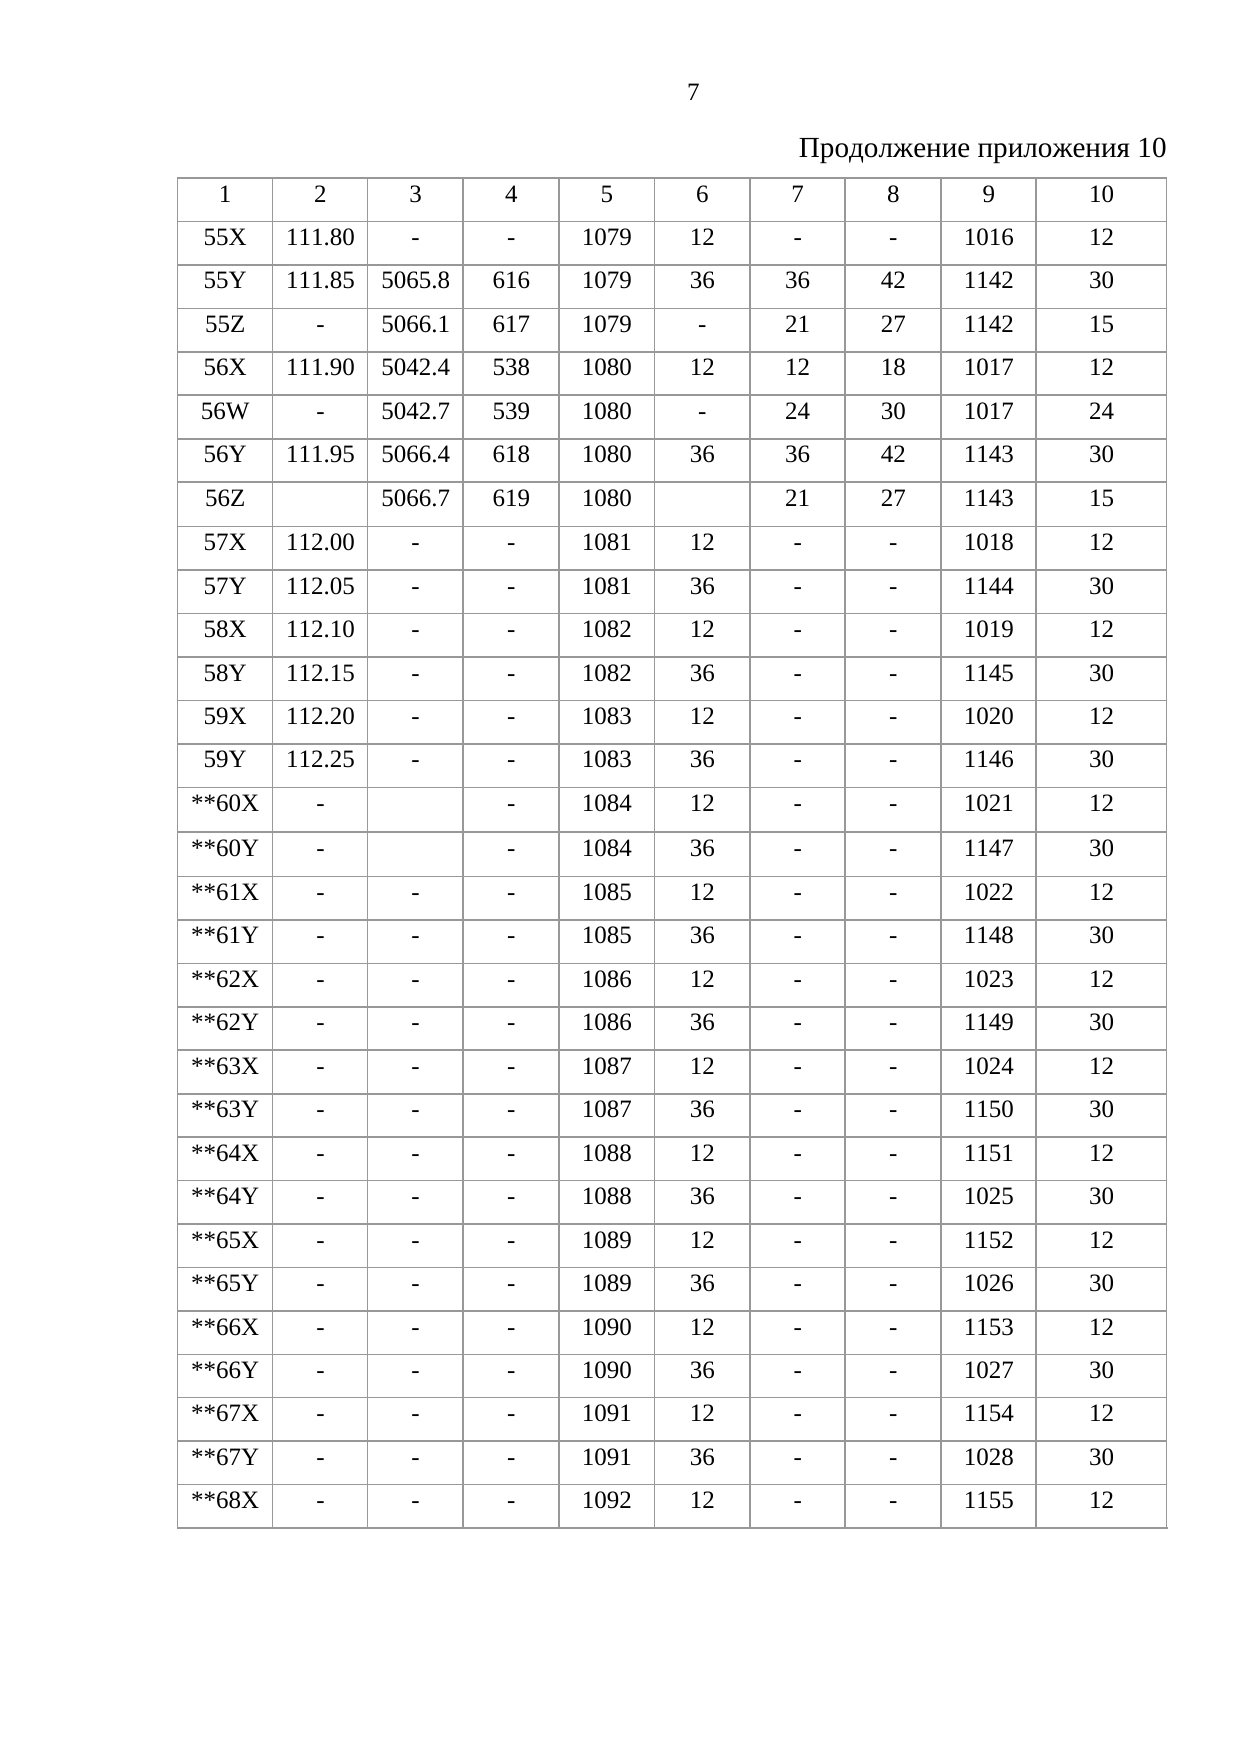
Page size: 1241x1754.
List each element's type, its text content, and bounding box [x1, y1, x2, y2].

table_cell - [846, 1095, 940, 1136]
table_cell - [846, 1312, 940, 1353]
table_cell - [846, 1181, 940, 1223]
table_cell - [751, 1355, 844, 1397]
table_cell - [751, 745, 844, 786]
table_cell - [368, 1225, 462, 1267]
table_cell 4 [464, 179, 558, 221]
table_cell 30 [1037, 658, 1166, 699]
table_cell 1079 [560, 309, 654, 351]
table_cell - [368, 745, 462, 786]
table_cell 15 [1037, 309, 1166, 351]
table_cell - [368, 1355, 462, 1397]
table_cell 36 [655, 266, 749, 307]
table_cell - [464, 1485, 558, 1527]
table_cell - [751, 1008, 844, 1049]
table_cell 30 [1037, 440, 1166, 481]
table_cell - [846, 1485, 940, 1527]
table_cell 9 [942, 179, 1035, 221]
table_cell 1084 [560, 788, 654, 831]
table_cell 12 [1037, 1051, 1166, 1093]
table_cell 1083 [560, 701, 654, 743]
table_cell 1154 [942, 1398, 1035, 1440]
table_cell 1082 [560, 614, 654, 656]
table_cell 1089 [560, 1225, 654, 1267]
table_cell 1092 [560, 1485, 654, 1527]
table_cell - [751, 1095, 844, 1136]
table_cell 12 [655, 1225, 749, 1267]
table_cell - [273, 1225, 367, 1267]
table_cell 111.85 [273, 266, 367, 307]
table_cell 5065.8 [368, 266, 462, 307]
table_cell 12 [655, 527, 749, 569]
table_cell 36 [655, 1355, 749, 1397]
table_cell 57X [178, 527, 272, 569]
table_cell **63Y [178, 1095, 272, 1136]
table_cell 12 [1037, 527, 1166, 569]
table_cell - [751, 1181, 844, 1223]
table_cell - [846, 921, 940, 962]
table_cell - [273, 1008, 367, 1049]
table_cell 1021 [942, 788, 1035, 831]
table_cell - [368, 658, 462, 699]
table_cell 12 [655, 1312, 749, 1353]
table_cell **68X [178, 1485, 272, 1527]
table_cell 1023 [942, 964, 1035, 1006]
table_cell **65X [178, 1225, 272, 1267]
table_cell - [368, 571, 462, 613]
table_cell 27 [846, 309, 940, 351]
table_cell - [751, 877, 844, 919]
table_cell 1086 [560, 1008, 654, 1049]
table_cell 1144 [942, 571, 1035, 613]
table_cell - [846, 614, 940, 656]
table_cell 1080 [560, 483, 654, 526]
table_cell 24 [751, 396, 844, 438]
table_cell 36 [655, 1095, 749, 1136]
table_cell 8 [846, 179, 940, 221]
table_cell 42 [846, 440, 940, 481]
table_cell - [751, 1442, 844, 1484]
table_cell 36 [655, 440, 749, 481]
table_cell **62Y [178, 1008, 272, 1049]
table_cell - [273, 921, 367, 962]
table_cell 5066.4 [368, 440, 462, 481]
table_cell 1020 [942, 701, 1035, 743]
table_cell - [273, 877, 367, 919]
table_cell - [368, 527, 462, 569]
table_cell 36 [655, 1181, 749, 1223]
table_cell 1150 [942, 1095, 1035, 1136]
table_cell 58X [178, 614, 272, 656]
table_cell 538 [464, 353, 558, 394]
table_cell 12 [655, 877, 749, 919]
table_cell 1149 [942, 1008, 1035, 1049]
table_cell 112.25 [273, 745, 367, 786]
table_cell - [368, 1442, 462, 1484]
table_cell - [273, 1312, 367, 1353]
table_cell 12 [655, 614, 749, 656]
table_cell 1143 [942, 483, 1035, 526]
table_cell - [464, 1051, 558, 1093]
table_cell - [368, 921, 462, 962]
table_cell - [273, 1268, 367, 1310]
table_cell - [464, 1398, 558, 1440]
table_cell - [464, 1312, 558, 1353]
table_cell 1086 [560, 964, 654, 1006]
table_cell 1155 [942, 1485, 1035, 1527]
table_cell 1016 [942, 222, 1035, 264]
table_cell 1088 [560, 1181, 654, 1223]
table_cell 1079 [560, 266, 654, 307]
table_cell 15 [1037, 483, 1166, 526]
table_cell - [273, 1442, 367, 1484]
table_cell 21 [751, 309, 844, 351]
table_cell - [751, 658, 844, 699]
table_cell - [751, 1268, 844, 1310]
table_cell 111.90 [273, 353, 367, 394]
table_cell 1147 [942, 833, 1035, 876]
table_cell **65Y [178, 1268, 272, 1310]
table_cell 12 [751, 353, 844, 394]
table_cell 1080 [560, 353, 654, 394]
table_cell 56Y [178, 440, 272, 481]
table_cell 1079 [560, 222, 654, 264]
table_cell - [846, 1355, 940, 1397]
table_cell 5066.1 [368, 309, 462, 351]
table_cell 1090 [560, 1312, 654, 1353]
table_cell 1091 [560, 1442, 654, 1484]
table_cell - [368, 614, 462, 656]
table_cell 10 [1037, 179, 1166, 221]
table_cell [655, 483, 749, 526]
table_cell 12 [1037, 877, 1166, 919]
table_cell 1087 [560, 1051, 654, 1093]
table_cell - [464, 964, 558, 1006]
table_cell 30 [1037, 266, 1166, 307]
table_cell 618 [464, 440, 558, 481]
table_cell - [464, 745, 558, 786]
table_cell 12 [655, 353, 749, 394]
table_cell 1142 [942, 309, 1035, 351]
table_cell 30 [1037, 571, 1166, 613]
table_cell - [464, 1095, 558, 1136]
table_cell 12 [655, 1398, 749, 1440]
table_cell 12 [655, 788, 749, 831]
table_cell - [368, 1051, 462, 1093]
table_cell 36 [655, 745, 749, 786]
table_cell 12 [1037, 964, 1166, 1006]
table_cell - [368, 1268, 462, 1310]
table_cell - [464, 658, 558, 699]
table_cell 12 [655, 1051, 749, 1093]
table_cell 1081 [560, 571, 654, 613]
table_cell **64Y [178, 1181, 272, 1223]
table_cell 21 [751, 483, 844, 526]
table_cell - [751, 527, 844, 569]
table_cell 5042.4 [368, 353, 462, 394]
table_cell 1080 [560, 396, 654, 438]
table_cell [368, 788, 462, 831]
table_cell 30 [1037, 921, 1166, 962]
table_cell - [368, 1095, 462, 1136]
table_cell - [464, 701, 558, 743]
table_cell - [273, 1181, 367, 1223]
table_cell - [273, 788, 367, 831]
table_cell **60Y [178, 833, 272, 876]
table_cell 1017 [942, 353, 1035, 394]
table_cell 12 [655, 1138, 749, 1180]
table_cell - [273, 1095, 367, 1136]
table_cell 1089 [560, 1268, 654, 1310]
table_cell - [464, 877, 558, 919]
table_cell - [368, 701, 462, 743]
table_cell - [751, 833, 844, 876]
table_cell - [751, 788, 844, 831]
table_cell - [273, 396, 367, 438]
table_cell 30 [1037, 1268, 1166, 1310]
table_cell - [464, 571, 558, 613]
table_cell 12 [1037, 1398, 1166, 1440]
table_cell - [846, 1008, 940, 1049]
table_cell 1148 [942, 921, 1035, 962]
table_cell 1152 [942, 1225, 1035, 1267]
table_cell - [846, 571, 940, 613]
table_cell 12 [655, 1485, 749, 1527]
table_cell 36 [655, 921, 749, 962]
table_cell 59Y [178, 745, 272, 786]
table_cell - [846, 658, 940, 699]
table_cell - [846, 527, 940, 569]
table_cell 42 [846, 266, 940, 307]
table_cell 57Y [178, 571, 272, 613]
table_cell - [751, 614, 844, 656]
table_cell **66X [178, 1312, 272, 1353]
table_cell 12 [1037, 1312, 1166, 1353]
table_cell 111.95 [273, 440, 367, 481]
table_cell - [368, 1398, 462, 1440]
table_cell - [368, 1181, 462, 1223]
table_cell 7 [751, 179, 844, 221]
table_cell 12 [655, 701, 749, 743]
table_cell **64X [178, 1138, 272, 1180]
table_cell 539 [464, 396, 558, 438]
table_cell - [368, 1008, 462, 1049]
table_cell 12 [1037, 353, 1166, 394]
table_cell 30 [1037, 1442, 1166, 1484]
table_cell 616 [464, 266, 558, 307]
table_cell 111.80 [273, 222, 367, 264]
table_cell 30 [846, 396, 940, 438]
table_cell 112.05 [273, 571, 367, 613]
table_cell 1087 [560, 1095, 654, 1136]
table_cell - [751, 1312, 844, 1353]
table_cell - [751, 701, 844, 743]
table_cell 1026 [942, 1268, 1035, 1310]
table_cell 55X [178, 222, 272, 264]
table_cell - [273, 1485, 367, 1527]
table_cell 36 [655, 1008, 749, 1049]
table_cell 24 [1037, 396, 1166, 438]
table_cell 619 [464, 483, 558, 526]
table_cell - [368, 877, 462, 919]
table_cell 1145 [942, 658, 1035, 699]
table_cell **63X [178, 1051, 272, 1093]
table_cell - [846, 1398, 940, 1440]
table_cell **61X [178, 877, 272, 919]
table_cell 12 [1037, 1485, 1166, 1527]
table_cell 30 [1037, 833, 1166, 876]
table_cell - [368, 222, 462, 264]
table_cell - [273, 1051, 367, 1093]
table_cell 58Y [178, 658, 272, 699]
table_cell 1085 [560, 877, 654, 919]
table_cell 30 [1037, 1008, 1166, 1049]
table_cell - [846, 964, 940, 1006]
table_cell - [464, 1181, 558, 1223]
table_cell 55Y [178, 266, 272, 307]
table_cell 56X [178, 353, 272, 394]
table_cell - [846, 745, 940, 786]
table_cell 1080 [560, 440, 654, 481]
table_cell 36 [655, 571, 749, 613]
table_cell 12 [1037, 788, 1166, 831]
table_cell **67X [178, 1398, 272, 1440]
table_cell 1018 [942, 527, 1035, 569]
table_cell - [464, 1268, 558, 1310]
table_cell - [464, 1442, 558, 1484]
table_cell - [655, 396, 749, 438]
table_cell - [751, 1485, 844, 1527]
table_cell - [464, 222, 558, 264]
table_cell - [464, 527, 558, 569]
table_cell 3 [368, 179, 462, 221]
table_cell **62X [178, 964, 272, 1006]
table_cell - [273, 1398, 367, 1440]
table_cell 1085 [560, 921, 654, 962]
table_cell - [751, 1138, 844, 1180]
table_cell 112.15 [273, 658, 367, 699]
table_cell 1017 [942, 396, 1035, 438]
table_cell - [751, 964, 844, 1006]
table_cell - [368, 964, 462, 1006]
table_cell **61Y [178, 921, 272, 962]
table_cell 36 [751, 266, 844, 307]
table_cell 30 [1037, 1181, 1166, 1223]
table_cell 1027 [942, 1355, 1035, 1397]
table_cell 56W [178, 396, 272, 438]
table_cell 36 [655, 833, 749, 876]
table_cell 1088 [560, 1138, 654, 1180]
table_cell 112.20 [273, 701, 367, 743]
table_cell 112.10 [273, 614, 367, 656]
table_cell 12 [655, 222, 749, 264]
table_cell 36 [655, 1442, 749, 1484]
table_cell - [751, 222, 844, 264]
table_cell 12 [655, 964, 749, 1006]
table_cell 1082 [560, 658, 654, 699]
table_cell [273, 483, 367, 526]
table_cell 1028 [942, 1442, 1035, 1484]
table_cell 1083 [560, 745, 654, 786]
table_cell 30 [1037, 745, 1166, 786]
table_cell - [846, 877, 940, 919]
table_cell 55Z [178, 309, 272, 351]
table_cell 56Z [178, 483, 272, 526]
table_cell - [464, 788, 558, 831]
table_cell 1091 [560, 1398, 654, 1440]
table_cell 1153 [942, 1312, 1035, 1353]
table_cell - [846, 1442, 940, 1484]
table_cell 1081 [560, 527, 654, 569]
table_cell - [846, 788, 940, 831]
table_cell **67Y [178, 1442, 272, 1484]
table_cell - [273, 964, 367, 1006]
table_cell - [273, 833, 367, 876]
table_cell - [464, 614, 558, 656]
table_cell - [464, 1225, 558, 1267]
table_cell 36 [655, 1268, 749, 1310]
table_cell - [368, 1138, 462, 1180]
table_cell 1084 [560, 833, 654, 876]
table_cell 112.00 [273, 527, 367, 569]
table_cell 1 [178, 179, 272, 221]
table_cell - [464, 921, 558, 962]
table_cell 1151 [942, 1138, 1035, 1180]
table_cell 5042.7 [368, 396, 462, 438]
table_cell - [464, 1138, 558, 1180]
table_cell - [846, 1051, 940, 1093]
table_cell 1022 [942, 877, 1035, 919]
table_cell 1146 [942, 745, 1035, 786]
table_cell - [751, 1051, 844, 1093]
table_cell - [751, 1398, 844, 1440]
table_cell - [751, 571, 844, 613]
table_cell - [464, 1355, 558, 1397]
table_cell - [464, 1008, 558, 1049]
table_cell 6 [655, 179, 749, 221]
table_cell **66Y [178, 1355, 272, 1397]
table_cell 1025 [942, 1181, 1035, 1223]
table_cell - [464, 833, 558, 876]
table_cell 18 [846, 353, 940, 394]
table_cell 1019 [942, 614, 1035, 656]
table_cell - [368, 1485, 462, 1527]
table_cell 1142 [942, 266, 1035, 307]
table_cell - [846, 1225, 940, 1267]
table_cell - [273, 1355, 367, 1397]
table_cell 5066.7 [368, 483, 462, 526]
table_cell 1024 [942, 1051, 1035, 1093]
table_cell 30 [1037, 1355, 1166, 1397]
table_cell [368, 833, 462, 876]
table_cell 1090 [560, 1355, 654, 1397]
table_cell 12 [1037, 614, 1166, 656]
table_cell 617 [464, 309, 558, 351]
table_cell 2 [273, 179, 367, 221]
table_cell - [368, 1312, 462, 1353]
table_header Продолжение приложения 10 [177, 131, 1167, 177]
table_cell 30 [1037, 1095, 1166, 1136]
table_cell 12 [1037, 1138, 1166, 1180]
table_cell **60X [178, 788, 272, 831]
table_cell - [846, 222, 940, 264]
table_cell 59X [178, 701, 272, 743]
table_cell - [846, 1268, 940, 1310]
table_cell 5 [560, 179, 654, 221]
table_cell - [273, 309, 367, 351]
table_cell - [273, 1138, 367, 1180]
table_cell 27 [846, 483, 940, 526]
table_cell 12 [1037, 701, 1166, 743]
table_cell - [846, 1138, 940, 1180]
table_cell 36 [751, 440, 844, 481]
table_cell - [751, 921, 844, 962]
table_cell 12 [1037, 1225, 1166, 1267]
table_cell 36 [655, 658, 749, 699]
table_cell 12 [1037, 222, 1166, 264]
table_cell - [846, 833, 940, 876]
table_cell - [751, 1225, 844, 1267]
table_cell - [655, 309, 749, 351]
table_cell 1143 [942, 440, 1035, 481]
table_cell - [846, 701, 940, 743]
